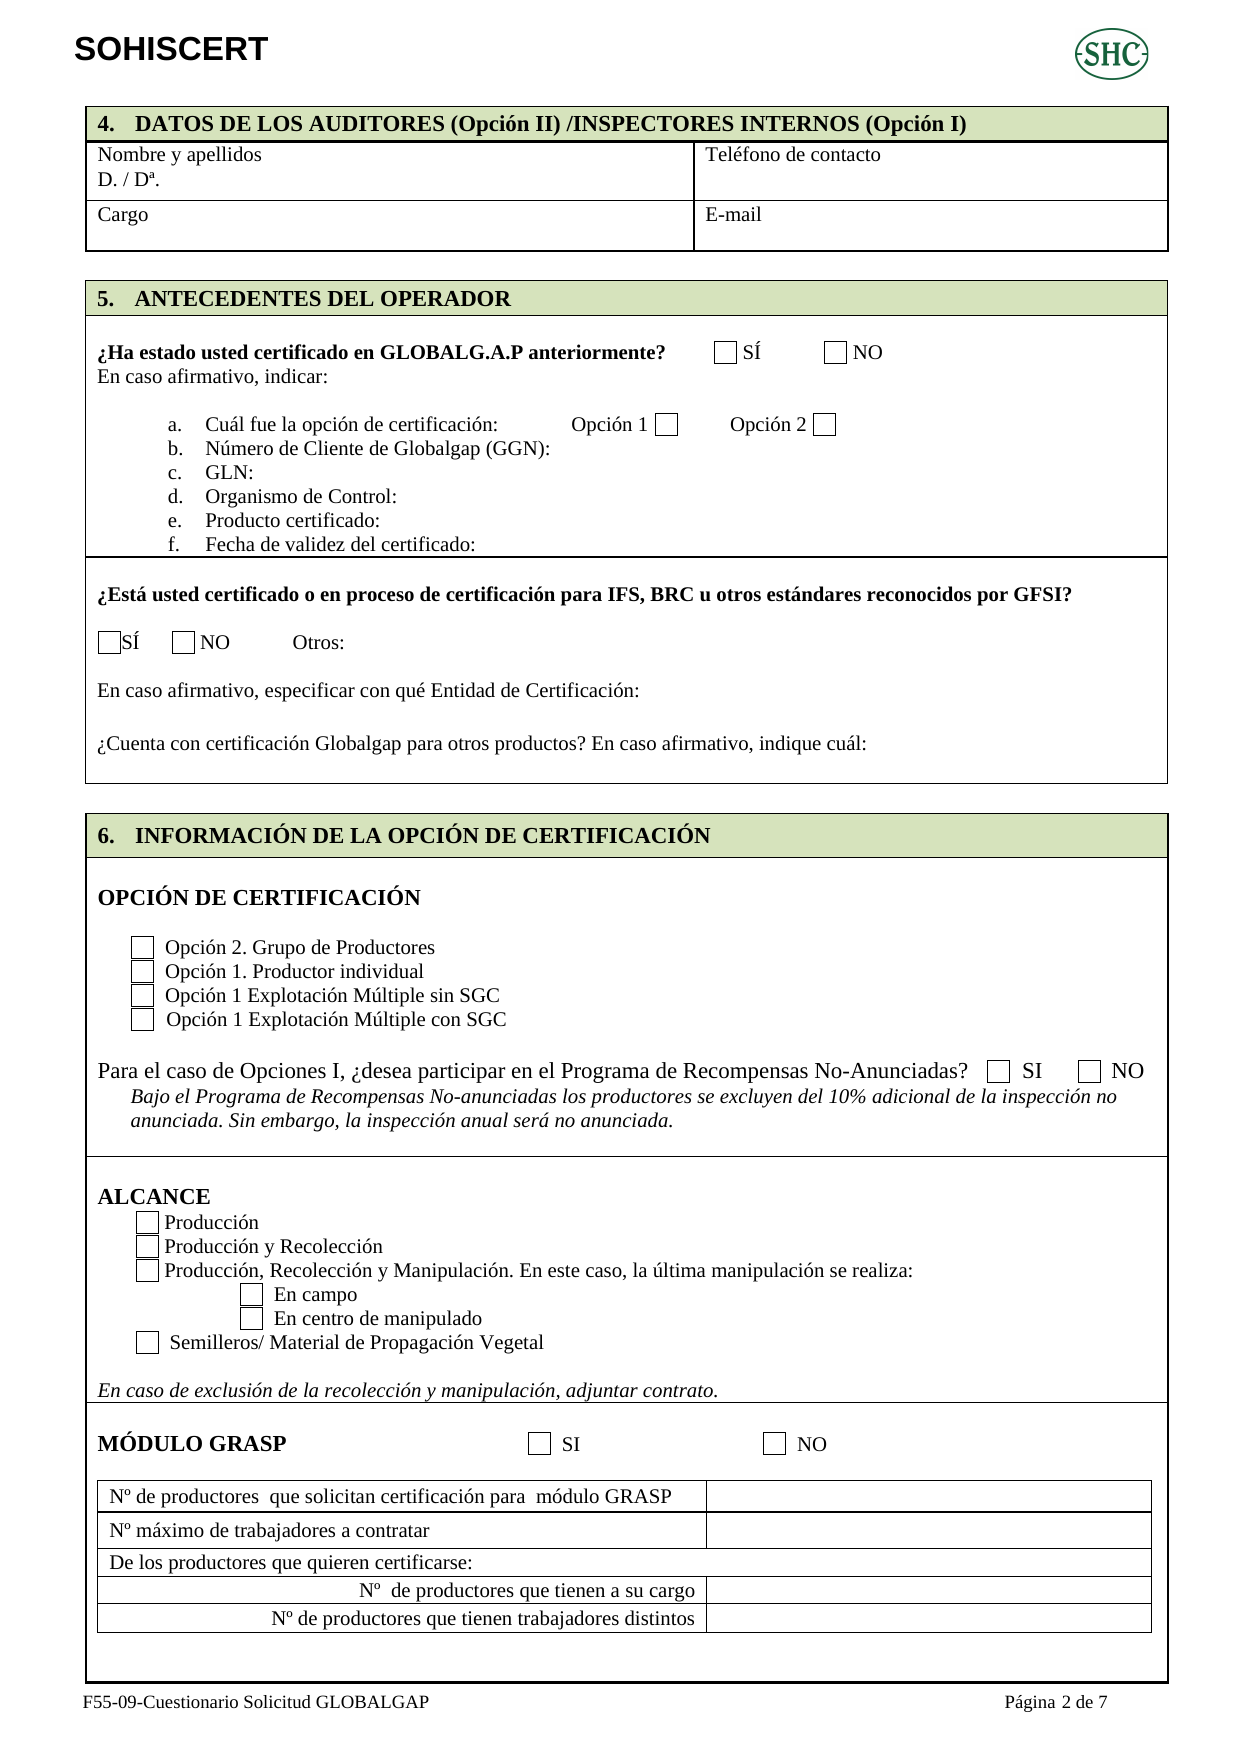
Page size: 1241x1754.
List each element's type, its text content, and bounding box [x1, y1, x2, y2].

table_header DATOS DE LOS AUDITORES (Opción II) /INSPECTORES INTERNOS (Opción I) [87, 107, 1167, 140]
table_cell E-mail [695, 201, 1167, 249]
table_header INFORMACIÓN DE LA OPCIÓN DE CERTIFICACIÓN [87, 814, 1167, 857]
picture [1075, 28, 1149, 80]
table_cell ALCANCE Producción Producción y Recolección Producción, Recolección y Manipulación. En este caso, la última manipulación se realiza: En campo En centro de manipulado Semilleros/ Material de Propagación Vegetal En caso de exclusión de la recolección y manipulación, adjuntar contrato. [87, 1157, 1167, 1402]
table_cell ¿Está usted certificado o en proceso de certificación para IFS, BRC u otros estándares reconocidos por GFSI? SÍ NO Otros: En caso afirmativo, especificar con qué Entidad de Certificación: ¿Cuenta con certificación Globalgap para otros productos? En caso afirmativo, indique cuál: [86, 558, 1167, 783]
table_header ANTECEDENTES DEL OPERADOR [86, 281, 1167, 315]
table_cell MÓDULO GRASP SI NO [87, 1403, 1167, 1681]
table_cell Nombre y apellidos D. / Dª. [87, 143, 693, 200]
table_cell Teléfono de contacto [695, 143, 1167, 200]
table_cell ¿Ha estado usted certificado en GLOBALG.A.P anteriormente? SÍ NO En caso afirmativo, indicar: Cuál fue la opción de certificación: Opción 1 Opción 2 Número de Cliente de Globalgap (GGN): GLN: Organismo de Control: Producto certificado: Fecha de validez del certificado: [86, 316, 1167, 556]
table_cell Cargo [87, 201, 693, 249]
table_cell OPCIÓN DE CERTIFICACIÓN Opción 2. Grupo de Productores Opción 1. Productor individual Opción 1 Explotación Múltiple sin SGC Opción 1 Explotación Múltiple con SGC Para el caso de Opciones I, ¿desea participar en el Programa de Recompensas No-Anunciadas? SI NO Bajo el Programa de Recompensas No-anunciadas los productores se excluyen del 10% adicional de la inspección no anunciada. Sin embargo, la inspección anual será no anunciada. [87, 858, 1167, 1156]
